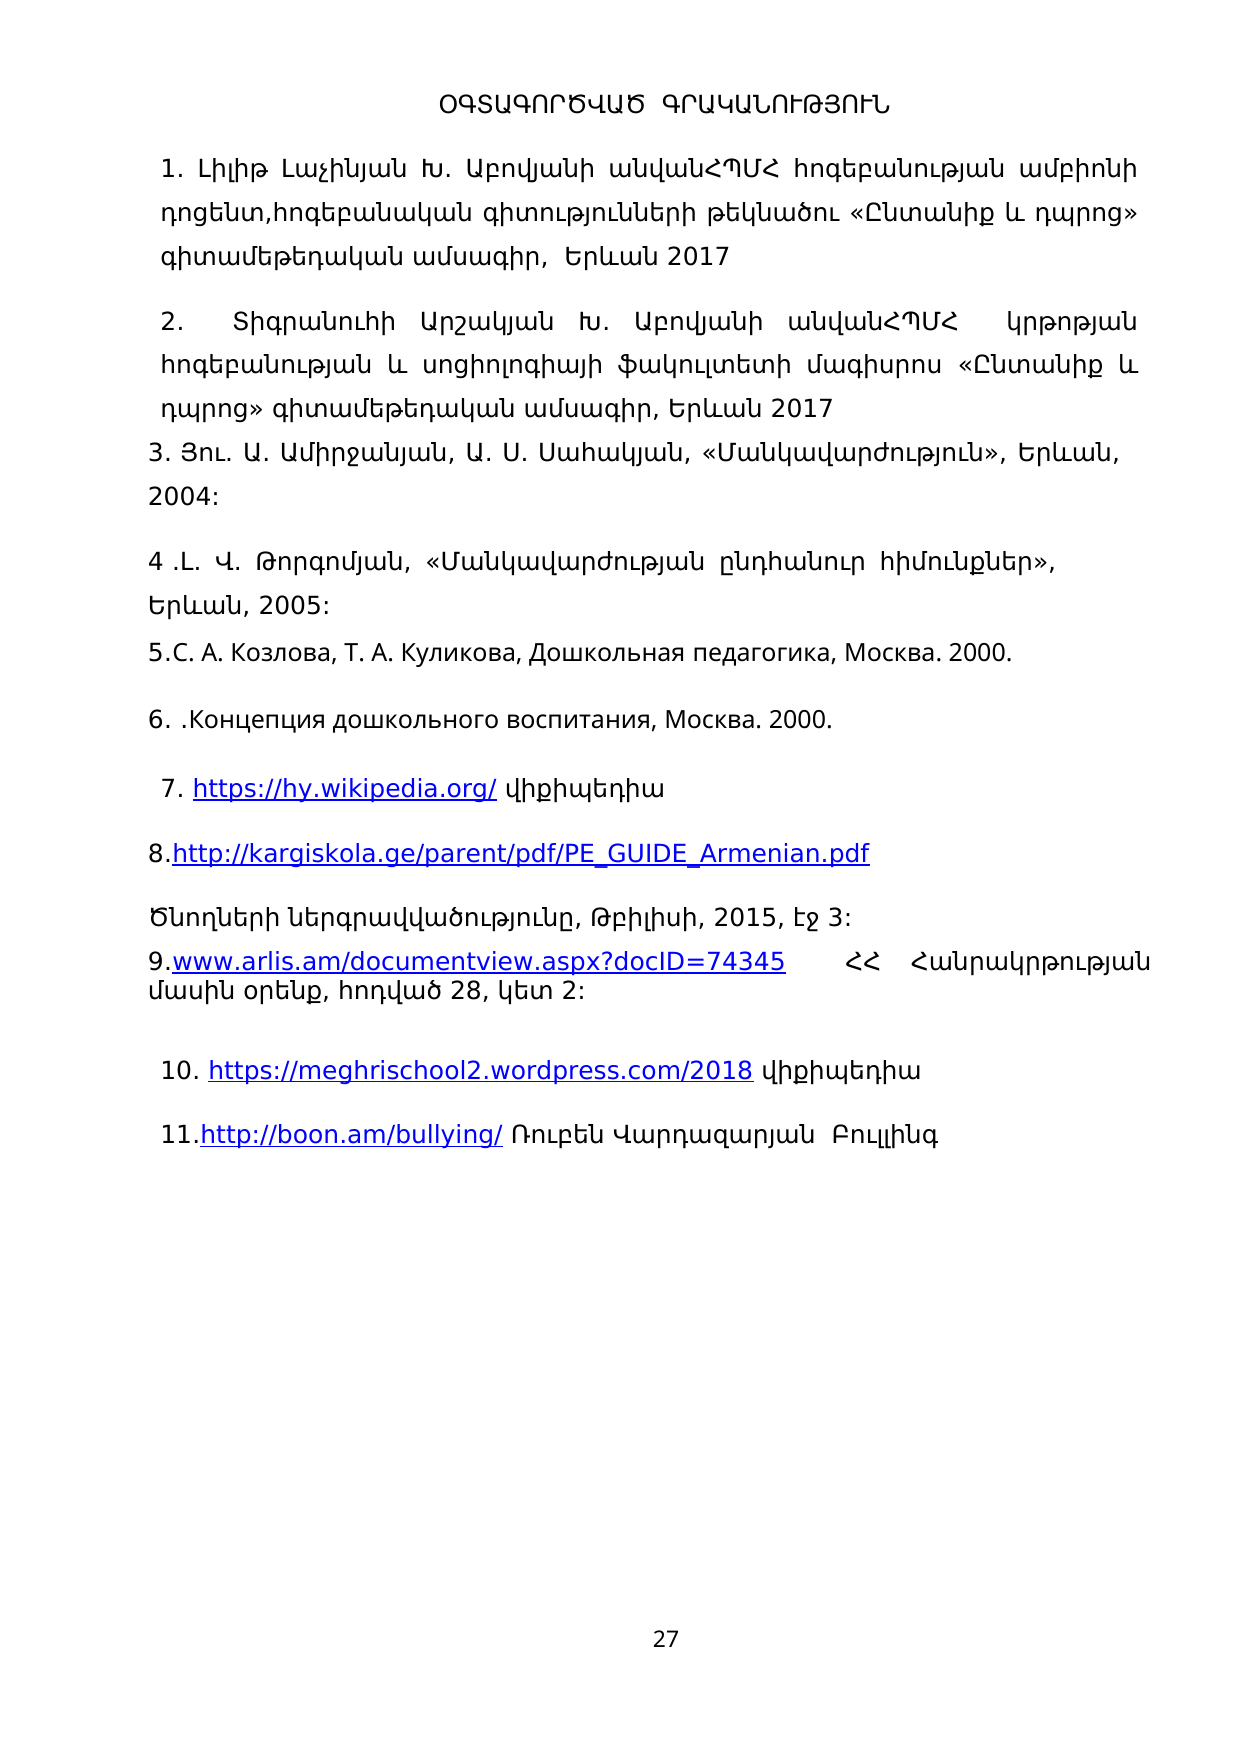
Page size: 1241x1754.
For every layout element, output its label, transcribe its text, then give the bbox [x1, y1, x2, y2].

text 6․ ․Концепция дошкольного воспитания, Москва. 2000. [148, 702, 1152, 736]
text Ծնողների ներգրավվածությունը, Թբիլիսի, 2015, էջ 3: [148, 903, 1138, 933]
text 8․http://kargiskola.ge/parent/pdf/PE_GUIDE_Armenian.pdf [148, 839, 1138, 868]
text ՕԳՏԱԳՈՐԾՎԱԾ ԳՐԱԿԱՆՈՒԹՅՈՒՆ [148, 90, 1152, 119]
text 11․http://boon.am/bullying/ Ռուբեն Վարդազարյան Բուլլինգ [160, 1121, 1139, 1150]
text 5․С. А. Козлова, Т. А. Куликова, Дошкольная педагогика, Москва. 2000. [148, 635, 1152, 669]
text 7․ https://hy.wikipedia.org/ վիքիպեդիա [160, 774, 1139, 803]
text 3․ Յու. Ա. Ամիրջանյան, Ա. Ս. Սահակյան, «Մանկավարժություն», Երևան, 2004: [148, 438, 1138, 511]
text 2․ Տիգրանուհի Արշակյան Խ․ Աբովյանի անվանՀՊՄՀ կրթոթյան հոգեբանության և սոցիոլոգիայի ֆակուլտետի մագիսրոս «Ընտանիք և դպրոց» գիտամեթեդական ամսագիր, Երևան 2017 [160, 307, 1138, 423]
text 9․www.arlis.am/documentview.aspx?docID=74345 ՀՀ Հանրակրթության մասին օրենք, հոդված 28, կետ 2: [148, 947, 1152, 1006]
text 4 ․Լ. Վ. Թորգոմյան, «Մանկավարժության ընդհանուր հիմունքներ», Երևան, 2005: [148, 547, 1138, 620]
text 1․ Լիլիթ Լաչինյան Խ․ Աբովյանի անվանՀՊՄՀ հոգեբանության ամբիոնի դոցենտ,հոգեբանական գիտությունների թեկնածու «Ընտանիք և դպրոց» գիտամեթեդական ամսագիր, Երևան 2017 [160, 154, 1138, 271]
text 10․ https://meghrischool2.wordpress.com/2018 վիքիպեդիա [160, 1056, 1139, 1085]
